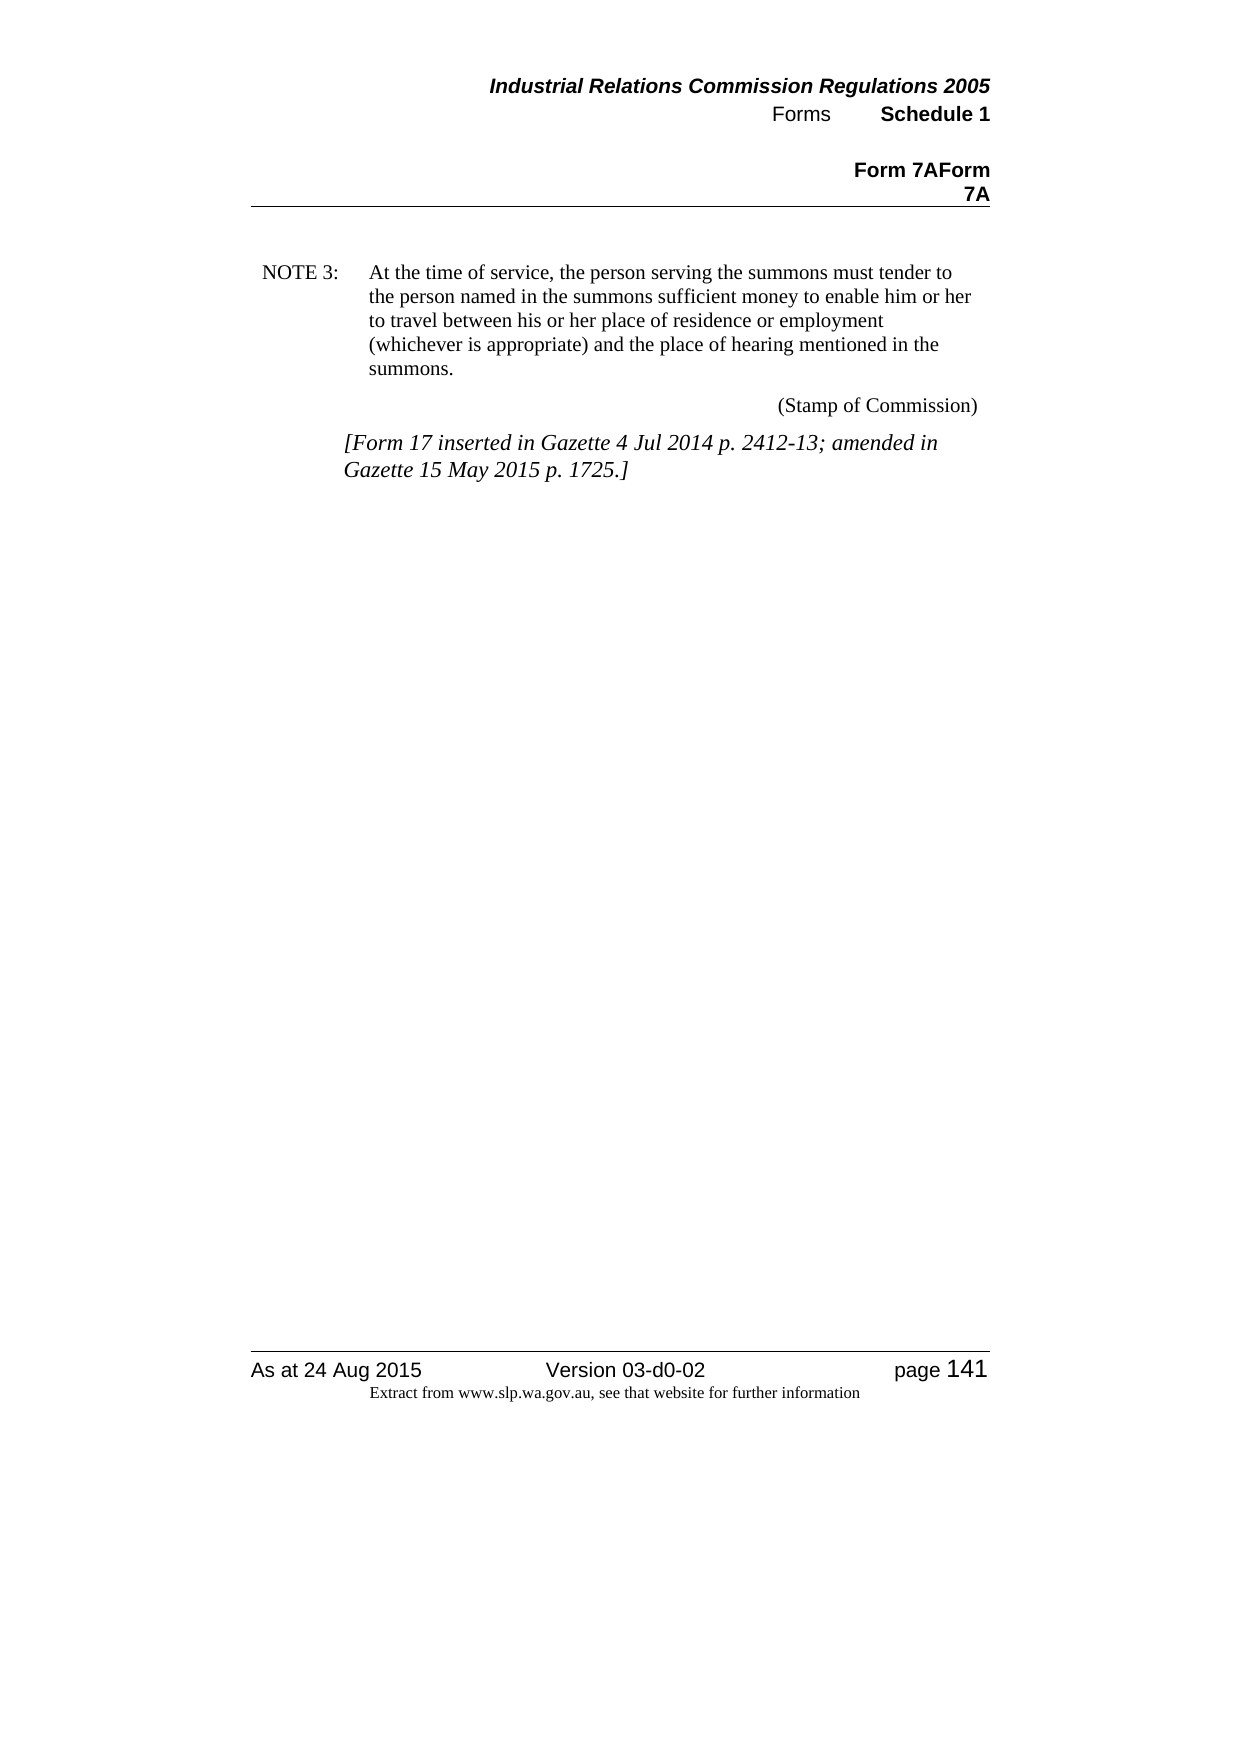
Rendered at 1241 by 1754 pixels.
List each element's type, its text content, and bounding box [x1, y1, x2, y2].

table_cell NOTE 3: At the time of service, the person serving the summons must tender to the person named in the summons sufficient money to enable him or her to travel between his or her place of residence or employment (whichever is appropriate) and the place of hearing mentioned in the summons. (Stamp of Commission) [251, 248, 989, 417]
text [Form 17 inserted in Gazette 4 Jul 2014 p. 2412-13; amended in Gazette 15 May 2015 p. 1725.] [251, 429, 990, 482]
